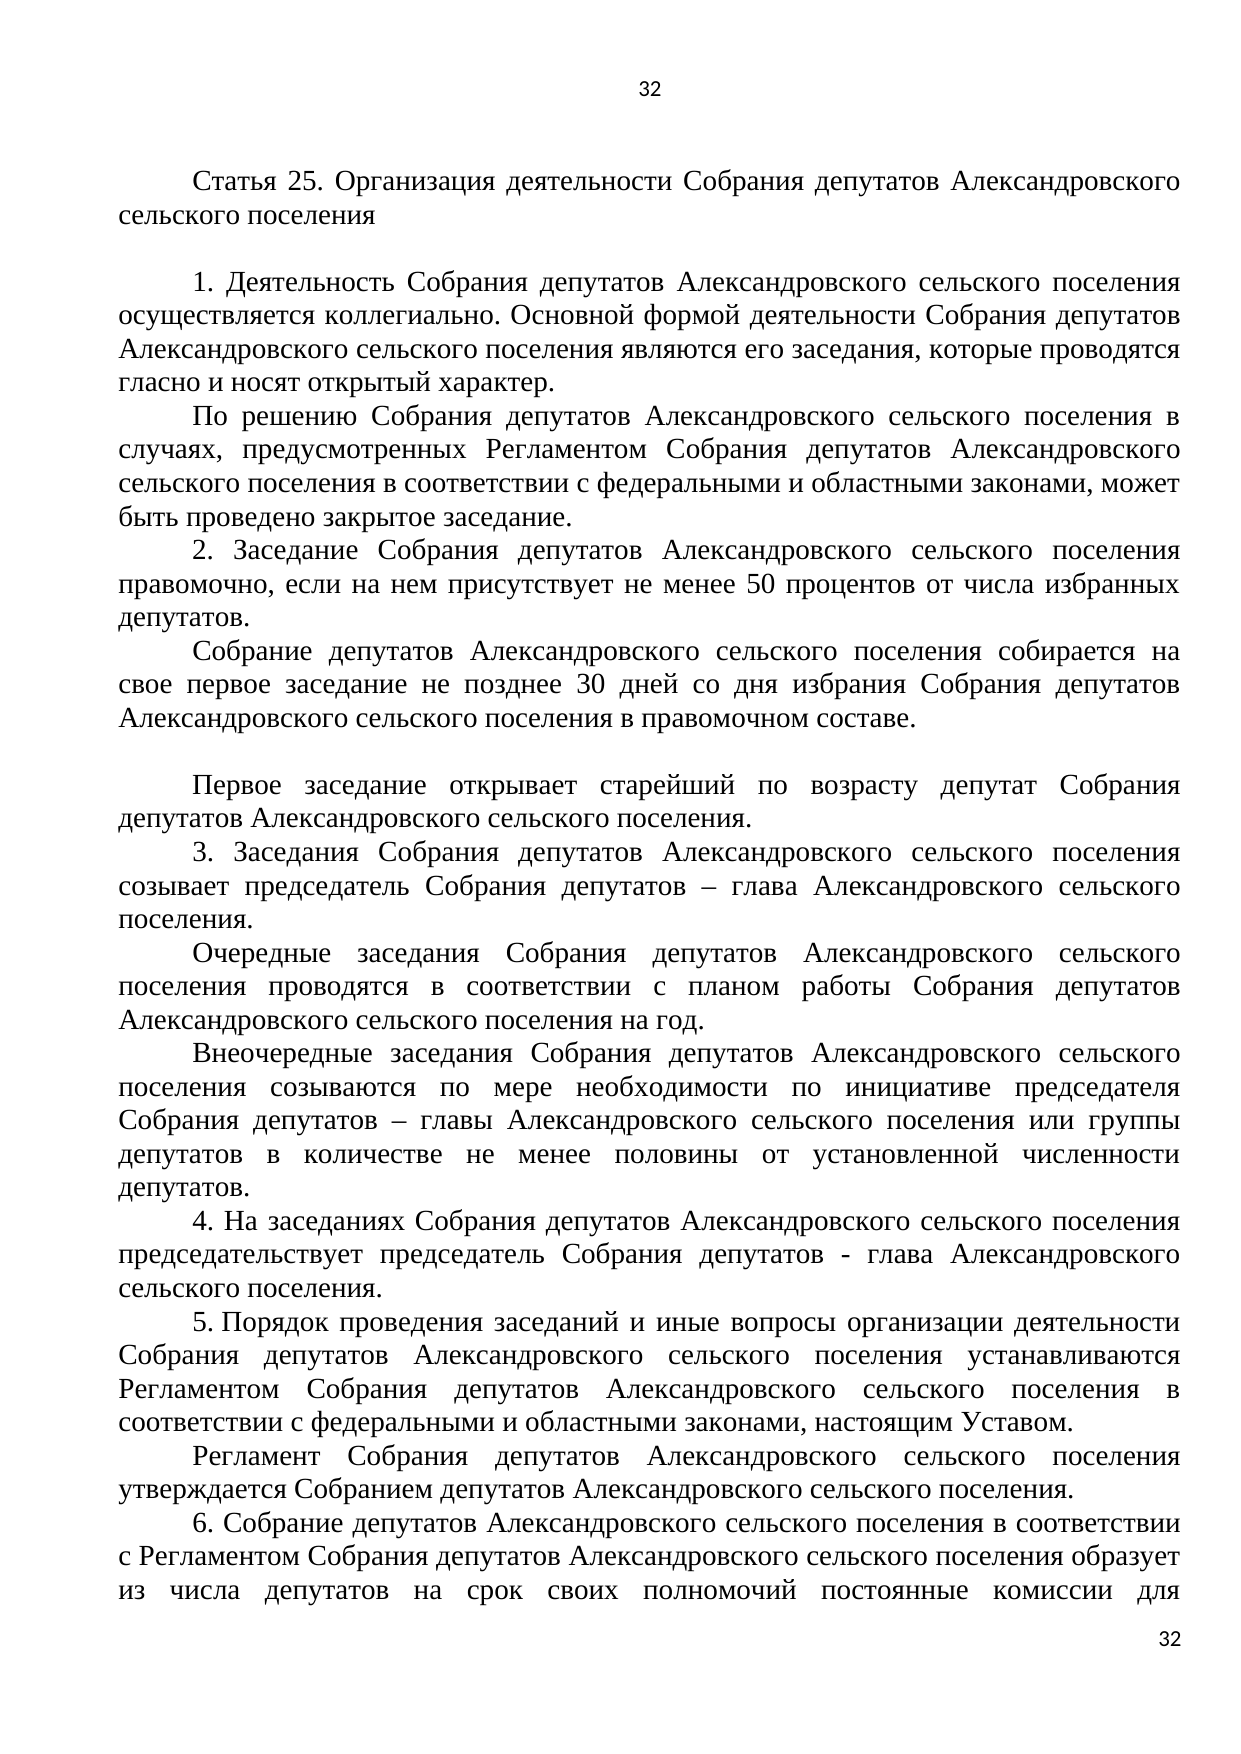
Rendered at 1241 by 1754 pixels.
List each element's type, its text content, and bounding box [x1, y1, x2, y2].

text По решению Собрания депутатов Александровского сельского поселения в случаях, предусмотренных Регламентом Собрания депутатов Александровского сельского поселения в соответствии с федеральными и областными законами, может быть проведено закрытое заседание. [118, 398, 1181, 532]
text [118, 1505, 1181, 1606]
text Статья 25. Организация деятельности Собрания депутатов Александровского сельского поселения [118, 163, 1181, 230]
text 2. Заседание Собрания депутатов Александровского сельского поселения правомочно, если на нем присутствует не менее 50 процентов от числа избранных депутатов. [118, 532, 1181, 633]
text 1. Деятельность Собрания депутатов Александровского сельского поселения осуществляется коллегиально. Основной формой деятельности Собрания депутатов Александровского сельского поселения являются его заседания, которые проводятся гласно и носят открытый характер. [118, 264, 1181, 398]
text Собрание депутатов Александровского сельского поселения собирается на свое первое заседание не позднее 30 дней со дня избрания Собрания депутатов Александровского сельского поселения в правомочном составе. [118, 633, 1181, 733]
text 4. На заседаниях Собрания депутатов Александровского сельского поселения председательствует председатель Собрания депутатов - глава Александровского сельского поселения. [118, 1203, 1181, 1304]
text Внеочередные заседания Собрания депутатов Александровского сельского поселения созываются по мере необходимости по инициативе председателя Собрания депутатов – главы Александровского сельского поселения или группы депутатов в количестве не менее половины от установленной численности депутатов. [118, 1035, 1181, 1203]
text 3. Заседания Собрания депутатов Александровского сельского поселения созывает председатель Собрания депутатов – глава Александровского сельского поселения. [118, 834, 1181, 935]
text Очередные заседания Собрания депутатов Александровского сельского поселения проводятся в соответствии с планом работы Собрания депутатов Александровского сельского поселения на год. [118, 935, 1181, 1035]
text Первое заседание открывает старейший по возрасту депутат Собрания депутатов Александровского сельского поселения. [118, 767, 1181, 834]
text Регламент Собрания депутатов Александровского сельского поселения утверждается Собранием депутатов Александровского сельского поселения. [118, 1438, 1181, 1505]
text 5. Порядок проведения заседаний и иные вопросы организации деятельности Собрания депутатов Александровского сельского поселения устанавливаются Регламентом Собрания депутатов Александровского сельского поселения в соответствии с федеральными и областными законами, настоящим Уставом. [118, 1304, 1181, 1438]
